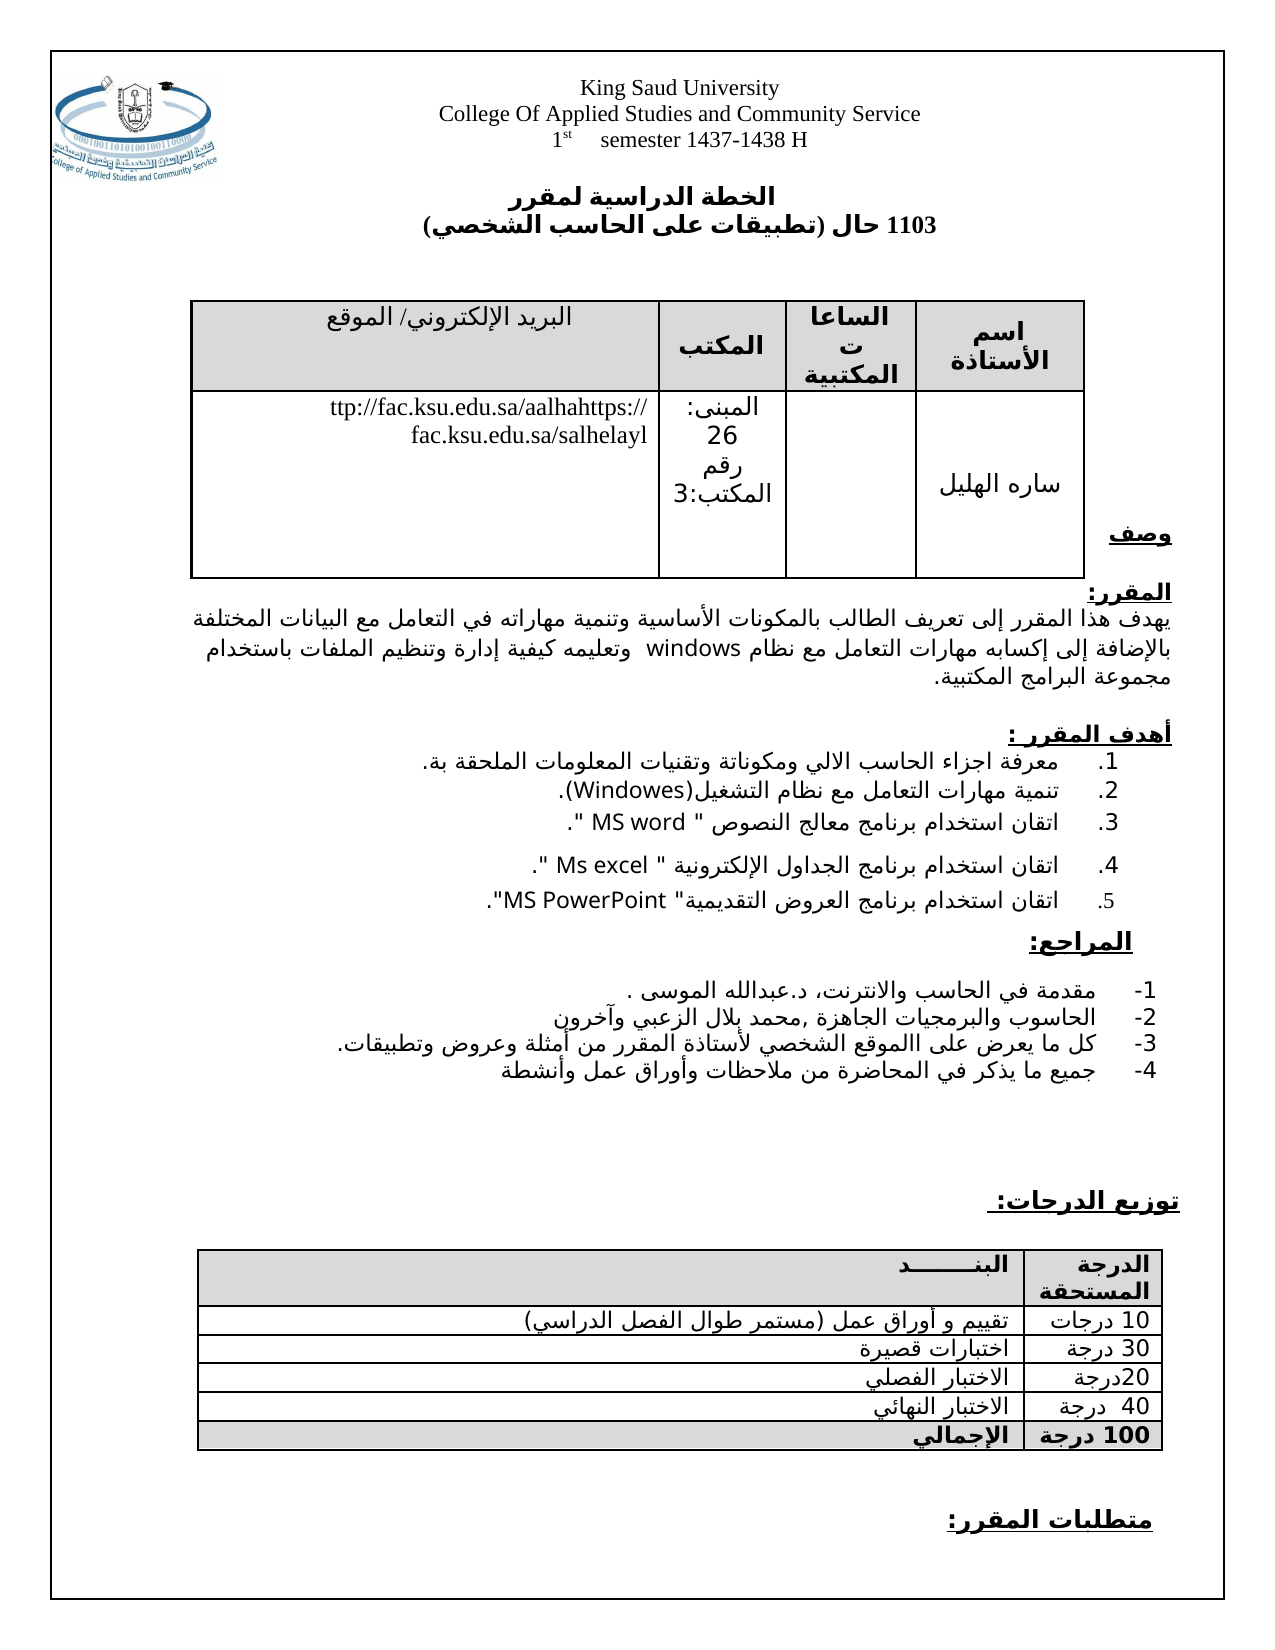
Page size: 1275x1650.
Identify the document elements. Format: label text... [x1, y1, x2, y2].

text توزيع الدرجات: [94, 1186, 1180, 1215]
list معرفة اجزاء الحاسب الالي ومكوناتة وتقنيات المعلومات الملحقة بة. [187, 748, 1097, 774]
table_cell ttp://fac.ksu.edu.sa/aalhahttps://fac.ksu.edu.sa/salhelayl [193, 392, 658, 577]
text متطلبات المقرر: [216, 1506, 1223, 1535]
table_cell 100 درجة [1025, 1422, 1161, 1448]
list جميع ما يذكر في المحاضرة من ملاحظات وأوراق عمل وأنشطة [187, 1057, 1134, 1084]
list الحاسوب والبرمجيات الجاهزة ,محمد بلال الزعبي وآخرون [187, 1004, 1134, 1031]
list مقدمة في الحاسب والانترنت، د.عبدالله الموسى . [187, 977, 1134, 1004]
list اتقان استخدام برنامج معالج النصوص " MS word ". [187, 806, 1097, 837]
table_cell المبنى:26 رقم المكتب:3 [660, 392, 785, 577]
table_cell 10 درجات [1025, 1307, 1161, 1333]
picture [52, 73, 220, 183]
table_cell الاختبار الفصلي [199, 1364, 1023, 1391]
text الخطة الدراسية لمقرر 1103 حال (تطبيقات على الحاسب الشخصي) [187, 182, 1172, 239]
table_header الساعات المكتبية [787, 302, 915, 390]
text وصف المقرر: [187, 520, 1172, 605]
text يهدف هذا المقرر إلى تعريف الطالب بالمكونات الأساسية وتنمية مهاراته في التعامل مع البيانات المختلفة بالإضافة إلى إكسابه مهارات التعامل مع نظام windows وتعليمه كيفية إدارة وتنظيم الملفات باستخدام مجموعة البرامج المكتبية. [187, 605, 1172, 690]
table_cell 20درجة [1025, 1364, 1161, 1391]
list اتقان استخدام برنامج الجداول الإلكترونية " Ms excel ". [187, 849, 1097, 881]
table_cell الإجمالي [199, 1422, 1023, 1448]
table_cell [787, 392, 915, 577]
table_header اسم الأستاذة [917, 302, 1083, 390]
text أهدف المقرر : [187, 721, 1172, 748]
list كل ما يعرض على االموقع الشخصي لأستاذة المقرر من أمثلة وعروض وتطبيقات. [187, 1031, 1134, 1057]
table_header الدرجة المستحقة [1025, 1251, 1161, 1305]
text المراجع: [197, 927, 1142, 956]
table_cell تقييم و أوراق عمل (مستمر طوال الفصل الدراسي) [199, 1307, 1023, 1333]
table_header البنــــــــد [199, 1251, 1023, 1305]
table_cell الاختبار النهائي [199, 1393, 1023, 1420]
table_header المكتب [660, 302, 785, 390]
list تنمية مهارات التعامل مع نظام التشغيل(Windowes). [187, 774, 1097, 806]
table_cell اختبارات قصيرة [199, 1336, 1023, 1362]
table_header البريد الإلكتروني/ الموقع [193, 302, 658, 390]
list اتقان استخدام برنامج العروض التقديمية" MS PowerPoint". [187, 881, 1097, 915]
table_cell ساره الهليل [917, 392, 1083, 577]
table_cell 40 درجة [1025, 1393, 1161, 1420]
table_cell 30 درجة [1025, 1336, 1161, 1362]
